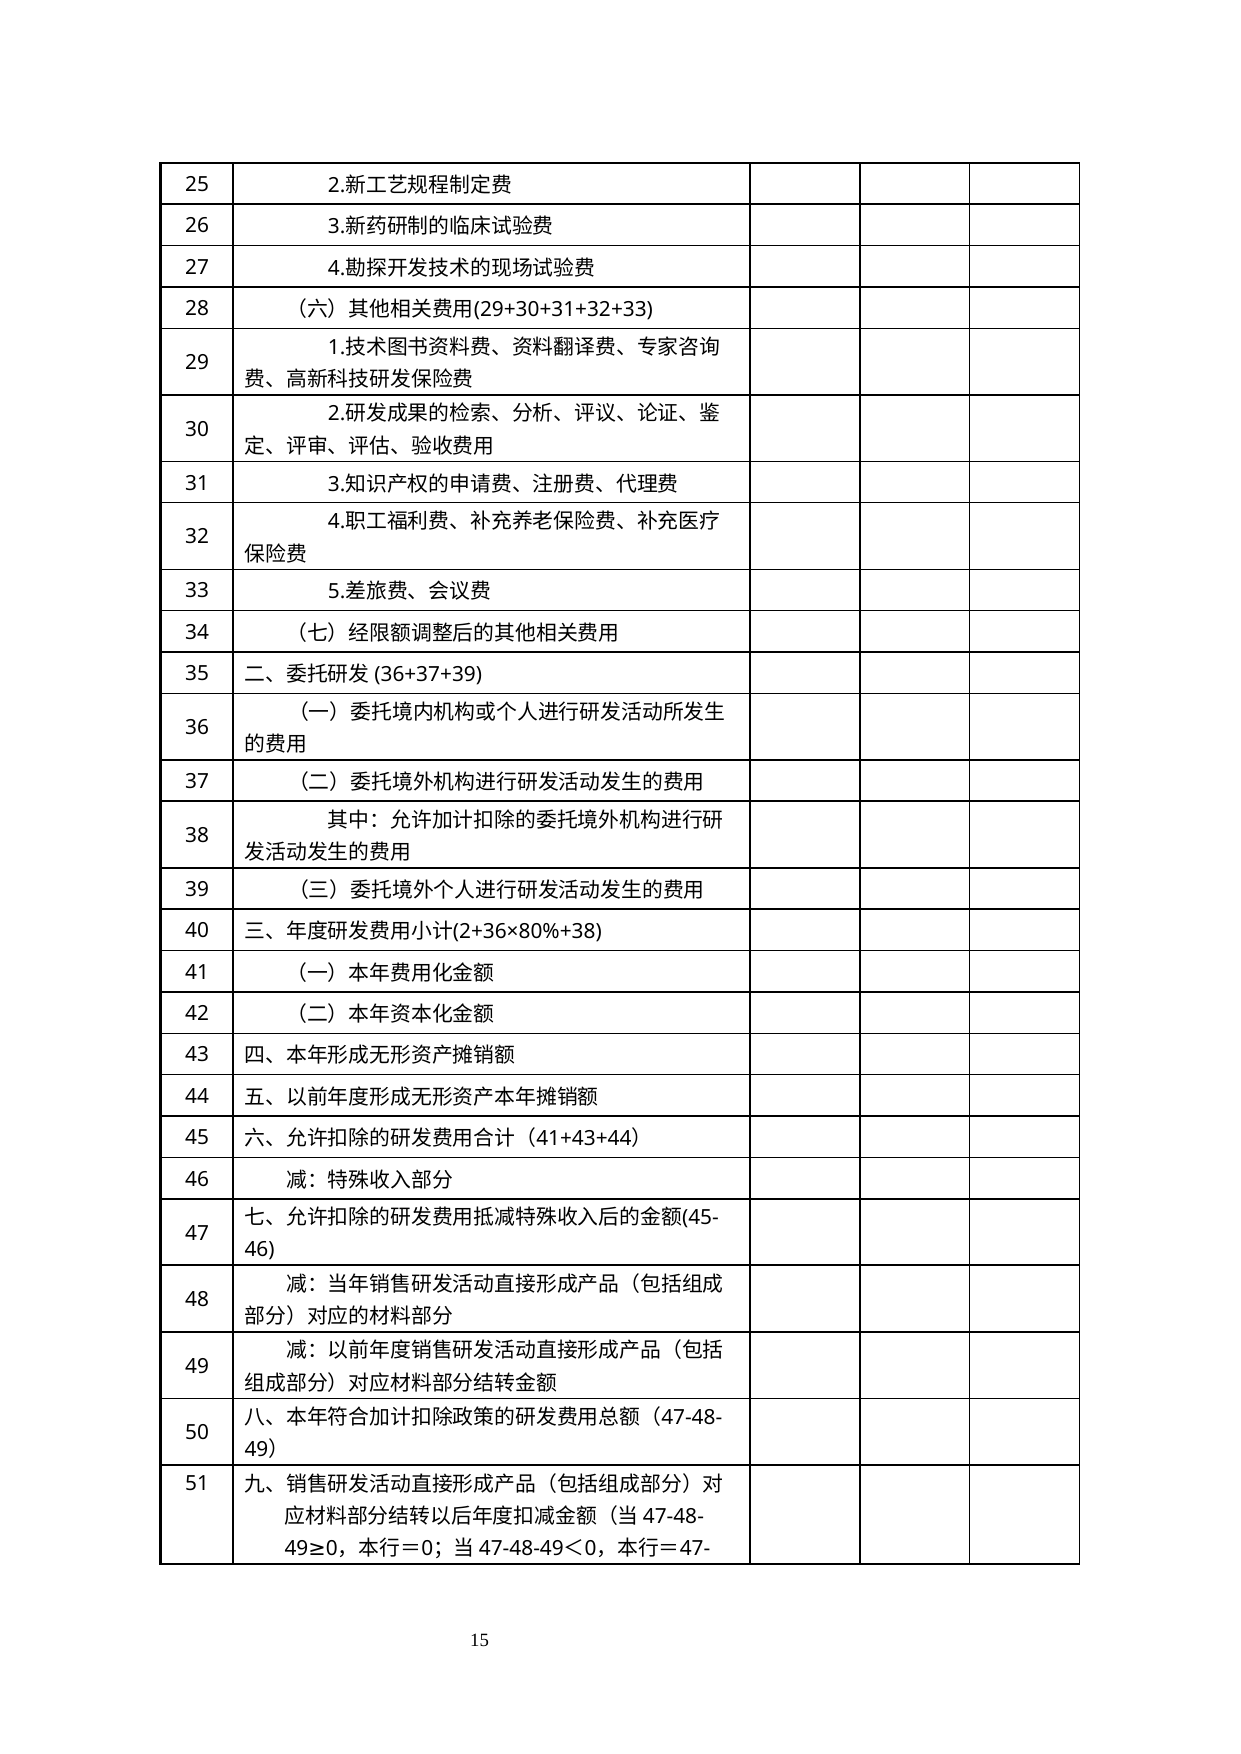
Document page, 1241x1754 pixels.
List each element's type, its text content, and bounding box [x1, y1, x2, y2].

table_cell 七、允许扣除的研发费用抵减特殊收入后的金额(45-46) [234, 1200, 749, 1264]
table_cell 2.新工艺规程制定费 [234, 164, 749, 203]
table_cell [751, 910, 859, 950]
table_cell [970, 1466, 1079, 1563]
table_cell [861, 910, 969, 950]
table_cell [970, 1034, 1079, 1074]
table_cell [751, 1117, 859, 1156]
table_cell 33 [162, 570, 232, 610]
table_cell [861, 246, 969, 286]
table_cell 40 [162, 910, 232, 950]
table_cell 1.技术图书资料费、资料翻译费、专家咨询费、高新科技研发保险费 [234, 329, 749, 394]
table_cell [751, 205, 859, 245]
table_cell （六）其他相关费用(29+30+31+32+33) [234, 288, 749, 327]
table_cell [861, 503, 969, 568]
table_cell 25 [162, 164, 232, 203]
table_cell 38 [162, 802, 232, 867]
table_cell [861, 462, 969, 502]
table_cell [861, 164, 969, 203]
table_cell [970, 1158, 1079, 1198]
table_cell [970, 329, 1079, 394]
table_cell 42 [162, 993, 232, 1032]
table_cell [751, 329, 859, 394]
table_cell [751, 761, 859, 800]
table_cell 3.知识产权的申请费、注册费、代理费 [234, 462, 749, 502]
table_cell [970, 1333, 1079, 1397]
table_cell 45 [162, 1117, 232, 1156]
table_cell [751, 462, 859, 502]
table_cell [751, 246, 859, 286]
table_cell [751, 570, 859, 610]
table_cell 四、本年形成无形资产摊销额 [234, 1034, 749, 1074]
table_cell [970, 1075, 1079, 1115]
table_cell 32 [162, 503, 232, 568]
table_cell [861, 1266, 969, 1331]
table_cell [970, 611, 1079, 651]
table_cell 六、允许扣除的研发费用合计（41+43+44） [234, 1117, 749, 1156]
table_cell 3.新药研制的临床试验费 [234, 205, 749, 245]
table_cell 51 [162, 1466, 232, 1563]
table_cell 27 [162, 246, 232, 286]
table_cell [751, 1034, 859, 1074]
table_cell [970, 653, 1079, 692]
table_cell [970, 761, 1079, 800]
table_cell [861, 1200, 969, 1264]
table_cell [751, 694, 859, 759]
table_cell [861, 396, 969, 461]
table_cell （七）经限额调整后的其他相关费用 [234, 611, 749, 651]
table_cell 35 [162, 653, 232, 692]
table_cell 三、年度研发费用小计(2+36×80%+38) [234, 910, 749, 950]
table_cell [970, 205, 1079, 245]
table_cell [751, 802, 859, 867]
table_cell [751, 951, 859, 991]
table_cell 4.勘探开发技术的现场试验费 [234, 246, 749, 286]
table_cell 28 [162, 288, 232, 327]
table_cell [970, 869, 1079, 908]
table_cell 减：以前年度销售研发活动直接形成产品（包括组成部分）对应材料部分结转金额 [234, 1333, 749, 1397]
table_cell [861, 653, 969, 692]
table_cell [861, 869, 969, 908]
table_cell [751, 396, 859, 461]
table_cell [751, 1466, 859, 1563]
table_cell [751, 869, 859, 908]
table_cell 47 [162, 1200, 232, 1264]
table_cell [751, 1200, 859, 1264]
table_cell [970, 1399, 1079, 1464]
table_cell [234, 1466, 749, 1563]
table_cell [861, 1333, 969, 1397]
table_cell [970, 802, 1079, 867]
table_cell 50 [162, 1399, 232, 1464]
table_cell [751, 653, 859, 692]
table_cell 5.差旅费、会议费 [234, 570, 749, 610]
table_cell [861, 1158, 969, 1198]
table_cell 48 [162, 1266, 232, 1331]
table_cell 2.研发成果的检索、分析、评议、论证、鉴定、评审、评估、验收费用 [234, 396, 749, 461]
table_cell 31 [162, 462, 232, 502]
table_cell 减：特殊收入部分 [234, 1158, 749, 1198]
table_cell 4.职工福利费、补充养老保险费、补充医疗保险费 [234, 503, 749, 568]
table_cell [970, 951, 1079, 991]
table_cell 49 [162, 1333, 232, 1397]
table_cell [861, 694, 969, 759]
table_cell [861, 993, 969, 1032]
table_cell [970, 694, 1079, 759]
table_cell [861, 951, 969, 991]
table_cell [751, 1075, 859, 1115]
table_cell [751, 1266, 859, 1331]
table_cell [970, 1200, 1079, 1264]
table_cell [861, 288, 969, 327]
table_cell [970, 288, 1079, 327]
table_cell 26 [162, 205, 232, 245]
table_cell 30 [162, 396, 232, 461]
table_cell 39 [162, 869, 232, 908]
table_cell 五、以前年度形成无形资产本年摊销额 [234, 1075, 749, 1115]
table_cell [861, 1075, 969, 1115]
table_cell [970, 396, 1079, 461]
table_cell [751, 503, 859, 568]
table_cell [861, 329, 969, 394]
table_cell [861, 611, 969, 651]
table_cell 34 [162, 611, 232, 651]
table_cell [861, 1466, 969, 1563]
table_cell [751, 288, 859, 327]
table_cell [970, 462, 1079, 502]
table_cell 其中：允许加计扣除的委托境外机构进行研发活动发生的费用 [234, 802, 749, 867]
table_cell [970, 1266, 1079, 1331]
table_cell [970, 246, 1079, 286]
table_cell [970, 503, 1079, 568]
table_cell 46 [162, 1158, 232, 1198]
table_cell [970, 910, 1079, 950]
table_cell 36 [162, 694, 232, 759]
table_cell [861, 802, 969, 867]
table_cell （二）委托境外机构进行研发活动发生的费用 [234, 761, 749, 800]
table_cell 二、委托研发 (36+37+39) [234, 653, 749, 692]
table_cell [970, 1117, 1079, 1156]
table_cell [861, 1034, 969, 1074]
table_cell 29 [162, 329, 232, 394]
table_cell [751, 1158, 859, 1198]
table_cell 37 [162, 761, 232, 800]
table_cell [970, 570, 1079, 610]
table_cell （二）本年资本化金额 [234, 993, 749, 1032]
table_cell 43 [162, 1034, 232, 1074]
table_cell 减：当年销售研发活动直接形成产品（包括组成部分）对应的材料部分 [234, 1266, 749, 1331]
table_cell （一）本年费用化金额 [234, 951, 749, 991]
table_cell [751, 993, 859, 1032]
table_cell [861, 1117, 969, 1156]
table_cell [970, 993, 1079, 1032]
table_cell [751, 611, 859, 651]
table_cell [751, 1333, 859, 1397]
table_cell （三）委托境外个人进行研发活动发生的费用 [234, 869, 749, 908]
table_cell 八、本年符合加计扣除政策的研发费用总额（47-48-49） [234, 1399, 749, 1464]
table_cell [751, 164, 859, 203]
table_cell [970, 164, 1079, 203]
table_cell （一）委托境内机构或个人进行研发活动所发生的费用 [234, 694, 749, 759]
table_cell [751, 1399, 859, 1464]
table_cell [861, 761, 969, 800]
table_cell 44 [162, 1075, 232, 1115]
table_cell [861, 205, 969, 245]
table_cell [861, 570, 969, 610]
table_cell [861, 1399, 969, 1464]
table_cell 41 [162, 951, 232, 991]
